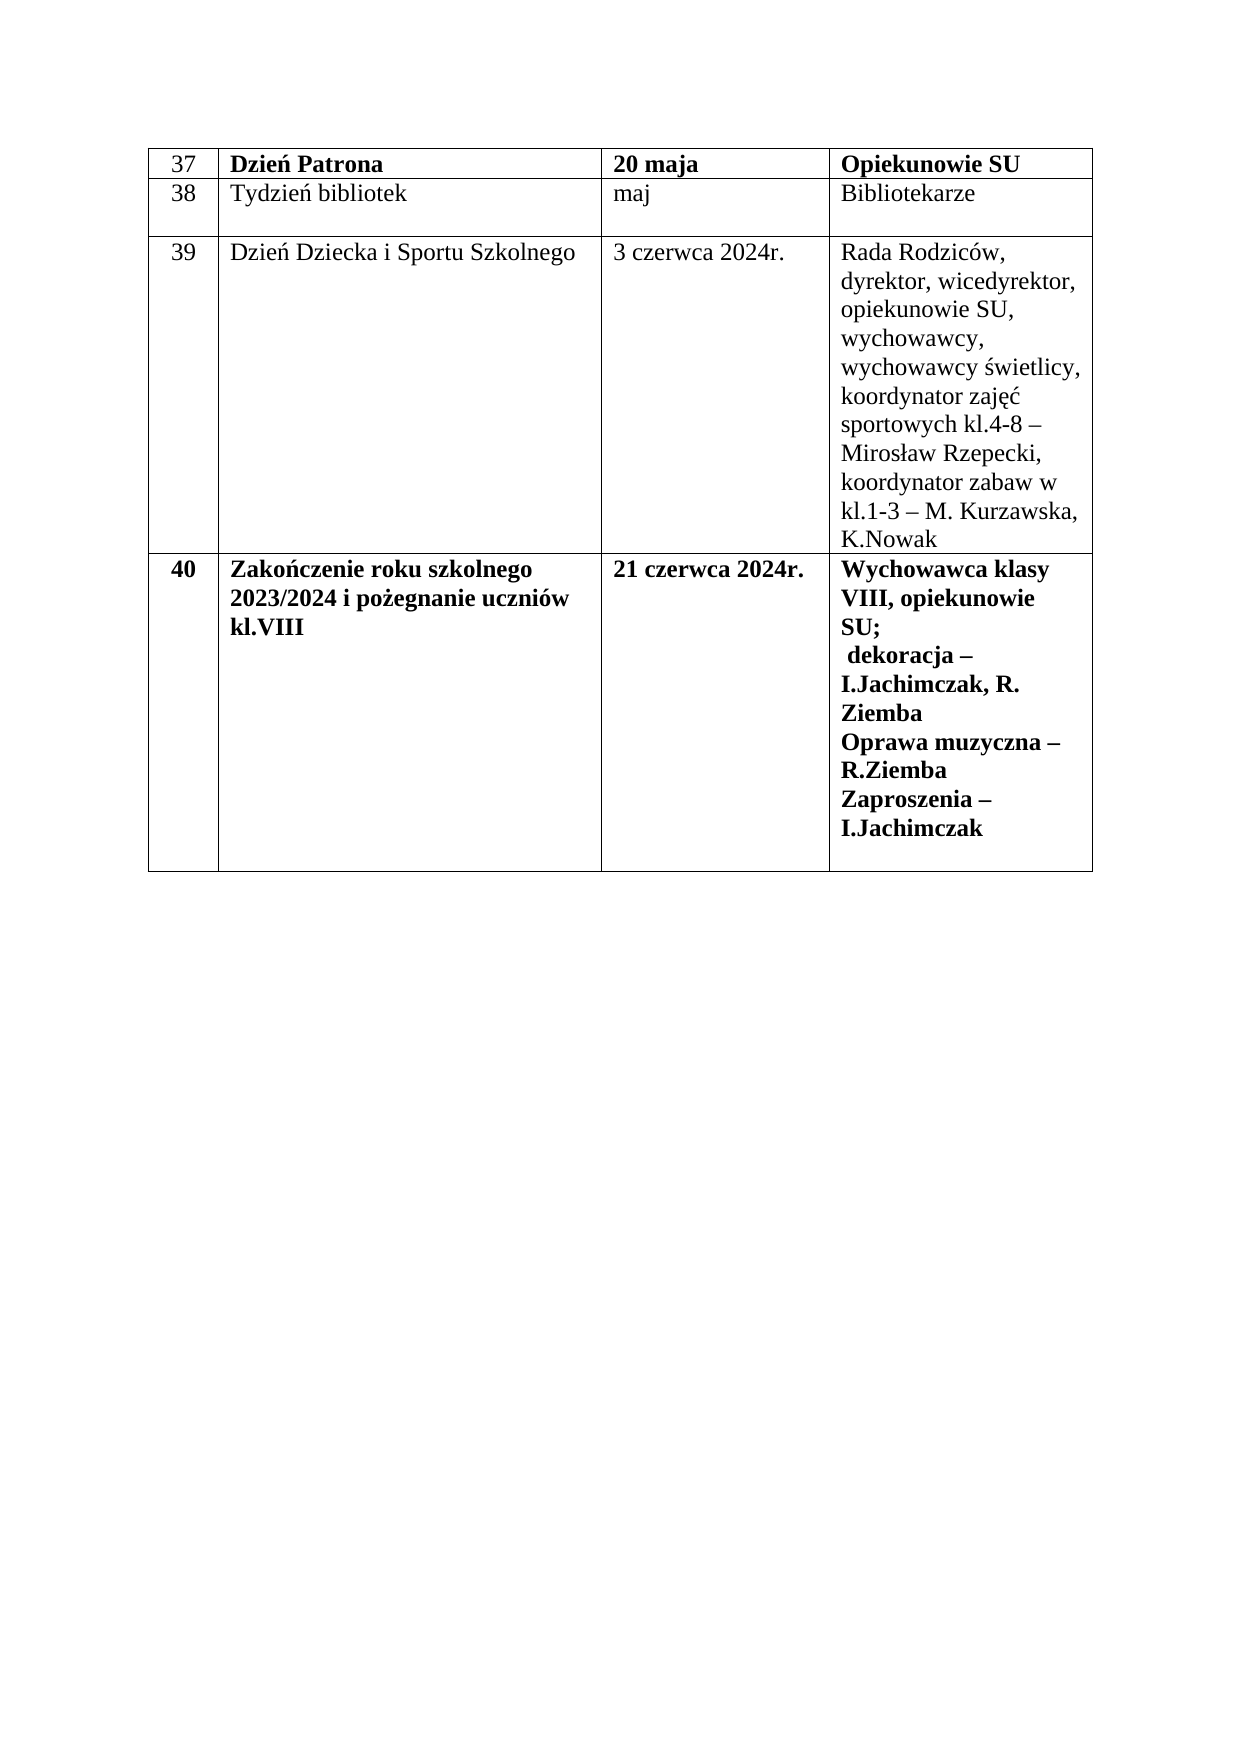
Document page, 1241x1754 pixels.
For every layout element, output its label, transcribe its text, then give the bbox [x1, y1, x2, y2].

table_cell 21 czerwca 2024r. [602, 554, 829, 871]
table_cell Bibliotekarze [830, 179, 1092, 236]
table_cell Zakończenie roku szkolnego 2023/2024 i pożegnanie uczniów kl.VIII [219, 554, 601, 871]
table_cell Rada Rodziców, dyrektor, wicedyrektor, opiekunowie SU, wychowawcy, wychowawcy świetlicy, koordynator zajęć sportowych kl.4-8 – Mirosław Rzepecki, koordynator zabaw w kl.1-3 – M. Kurzawska, K.Nowak [830, 237, 1092, 553]
table_cell Opiekunowie SU [830, 149, 1092, 177]
table_cell 40 [149, 554, 218, 871]
table_cell 20 maja [602, 149, 829, 177]
table_cell 38 [149, 179, 218, 236]
table_cell Tydzień bibliotek [219, 179, 601, 236]
table_cell 39 [149, 237, 218, 553]
table_cell 3 czerwca 2024r. [602, 237, 829, 553]
table_cell Dzień Dziecka i Sportu Szkolnego [219, 237, 601, 553]
table_cell 37 [149, 149, 218, 177]
table_cell Wychowawca klasy VIII, opiekunowie SU; dekoracja –I.Jachimczak, R. Ziemba Oprawa muzyczna –R.Ziemba Zaproszenia – I.Jachimczak [830, 554, 1092, 871]
table_cell Dzień Patrona [219, 149, 601, 177]
table_cell maj [602, 179, 829, 236]
